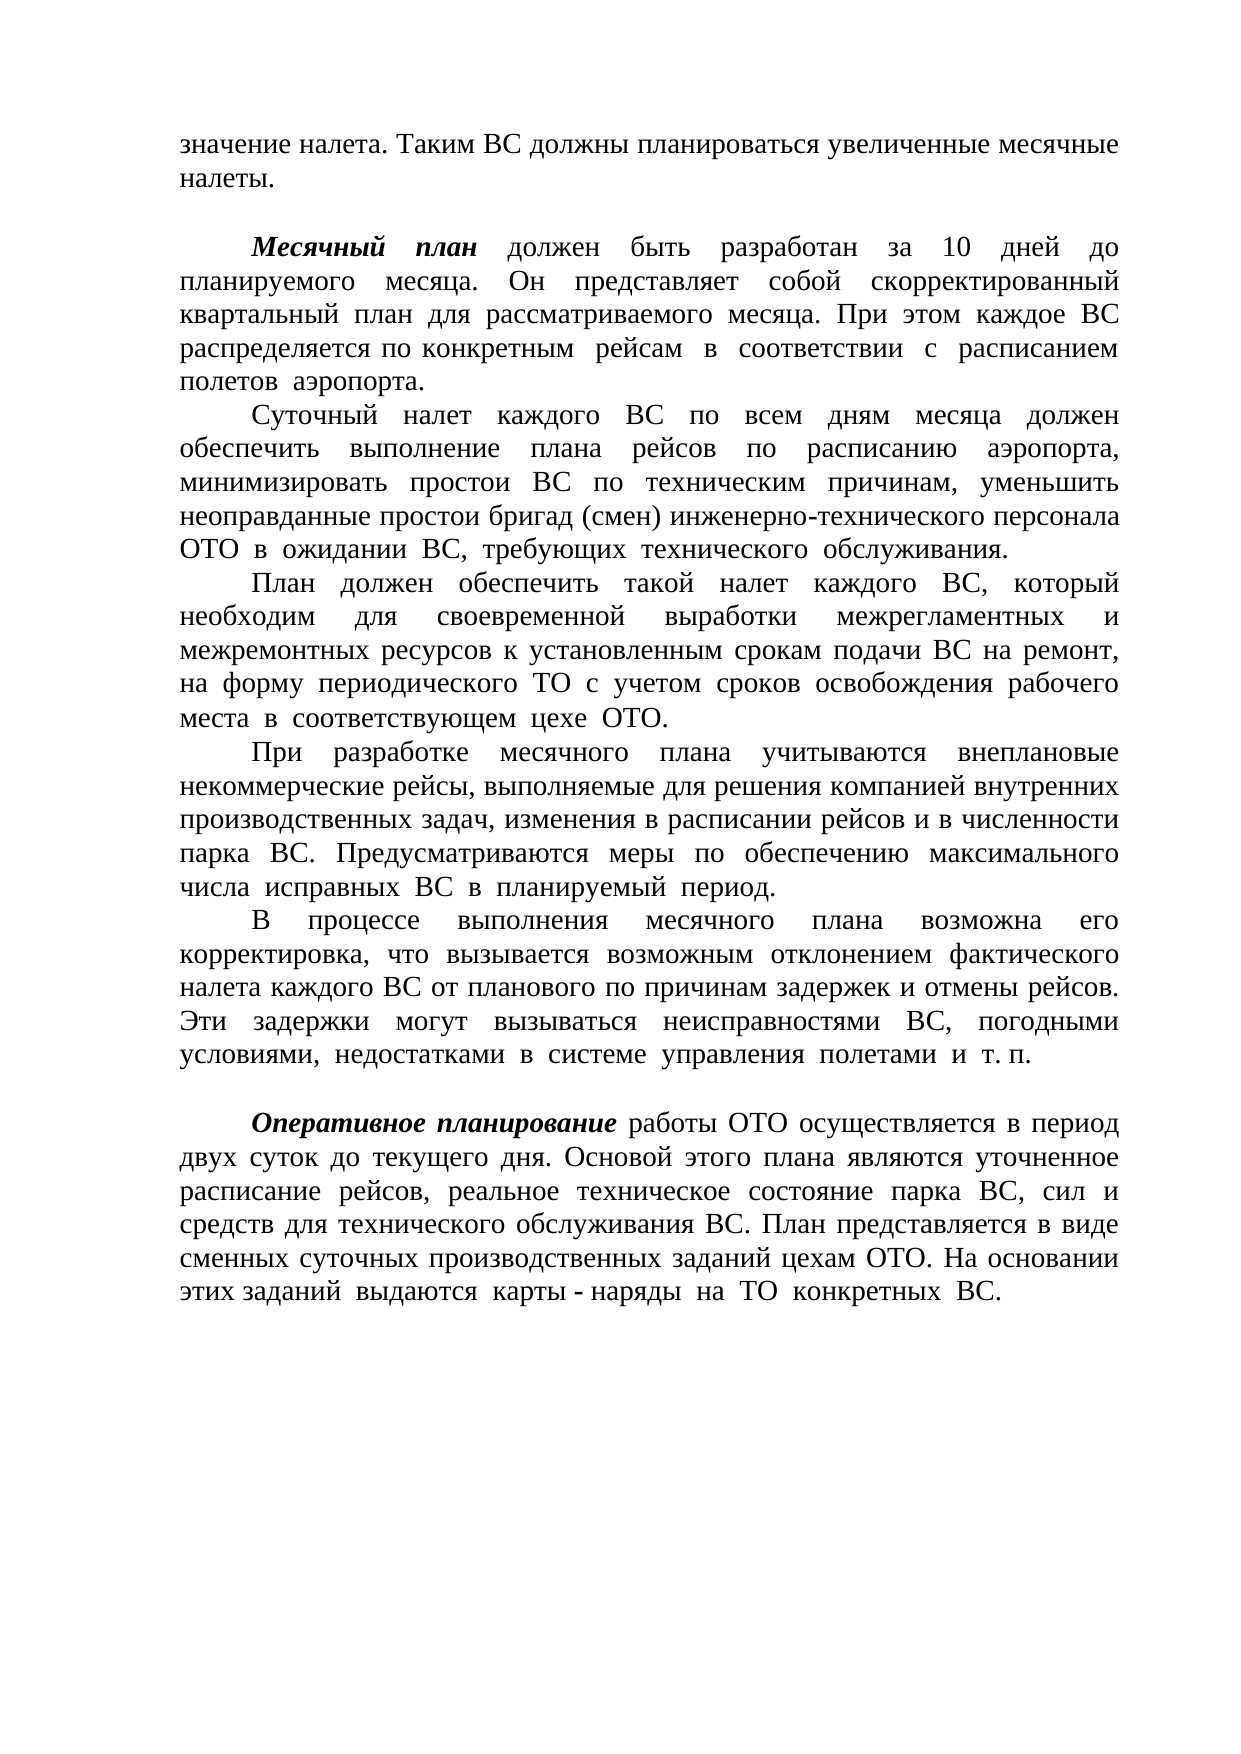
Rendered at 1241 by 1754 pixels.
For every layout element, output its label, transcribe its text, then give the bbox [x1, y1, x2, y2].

text Месячный план должен быть разработан за 10 дней до планируемого месяца. Он представляет собой скорректированный квартальный план для рассматриваемого месяца. При этом каждое ВС распределяется по конкретным рейсам в соответствии с расписанием полетов аэропорта. [179, 229, 1120, 397]
text В процессе выполнения месячного плана возможна его корректировка, что вызывается возможным отклонением фактического налета каждого ВС от планового по причинам задержек и отмены рейсов. Эти задержки могут вызываться неисправностями ВС, погодными условиями, недостатками в системе управления полетами и т. п. [179, 902, 1120, 1070]
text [179, 127, 1120, 194]
text При разработке месячного плана учитываются внеплановые некоммерческие рейсы, выполняемые для решения компанией внутренних производственных задач, изменения в расписании рейсов и в численности парка ВС. Предусматриваются меры по обеспечению максимального числа исправных ВС в планируемый период. [179, 734, 1120, 902]
text План должен обеспечить такой налет каждого ВС, который необходим для своевременной выработки межрегламентных и межремонтных ресурсов к установленным срокам подачи ВС на ремонт, на форму периодического ТО с учетом сроков освобождения рабочего места в соответствующем цехе ОТО. [179, 565, 1120, 734]
text Суточный налет каждого ВС по всем дням месяца должен обеспечить выполнение плана рейсов по расписанию аэропорта, минимизировать простои ВС по техническим причинам, уменьшить неоправданные простои бригад (смен) инженерно-технического персонала ОТО в ожидании ВС, требующих технического обслуживания. [179, 397, 1120, 565]
text Оперативное планирование работы ОТО осуществляется в период двух суток до текущего дня. Основой этого плана являются уточненное расписание рейсов, реальное техническое состояние парка ВС, сил и средств для технического обслуживания ВС. План представляется в виде сменных суточных производственных заданий цехам ОТО. На основании этих заданий выдаются карты - наряды на ТО конкретных ВС. [179, 1106, 1120, 1307]
